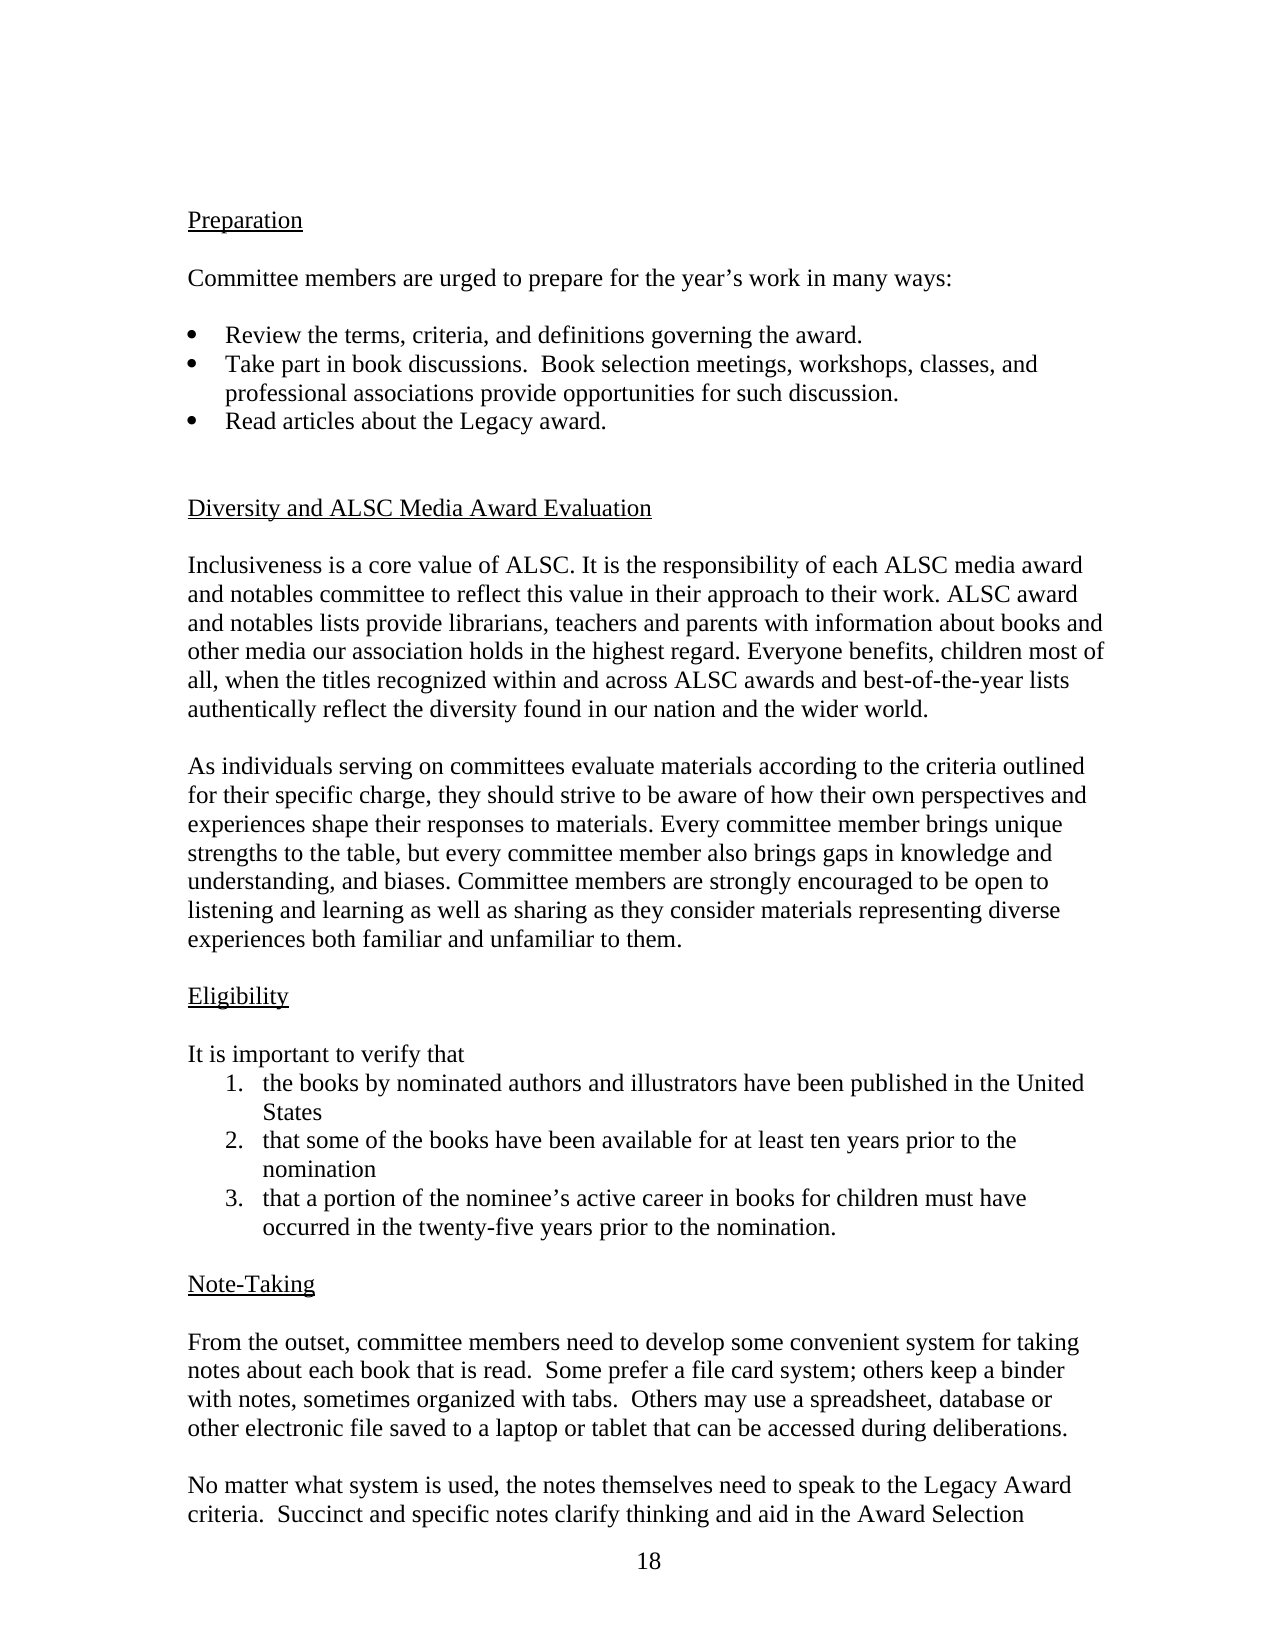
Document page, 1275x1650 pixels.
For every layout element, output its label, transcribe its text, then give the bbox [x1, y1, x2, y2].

list that some of the books have been available for at least ten years prior to the nomination [225, 1125, 1110, 1183]
text As individuals serving on committees evaluate materials according to the criteria outlined for their specific charge, they should strive to be aware of how their own perspectives and experiences shape their responses to materials. Every committee member brings unique strengths to the table, but every committee member also brings gaps in knowledge and understanding, and biases. Committee members are strongly encouraged to be open to listening and learning as well as sharing as they consider materials representing diverse experiences both familiar and unfamiliar to them. [187, 751, 1110, 953]
text It is important to verify that [187, 1039, 1110, 1068]
list the books by nominated authors and illustrators have been published in the [225, 1068, 1110, 1125]
list Review the terms, criteria, and definitions governing the award. [187, 320, 1110, 349]
text Eligibility [187, 981, 1110, 1010]
list Take part in book discussions. Book selection meetings, workshops, classes, and professional associations provide opportunities for such discussion. [187, 349, 1110, 406]
list that a portion of the nominee’s active career in books for children must have occurred in the twenty-five years prior to the nomination. [225, 1183, 1110, 1240]
text Inclusiveness is a core value of ALSC. It is the responsibility of each ALSC media award and notables committee to reflect this value in their approach to their work. ALSC award and notables lists provide librarians, teachers and parents with information about books and other media our association holds in the highest regard. Everyone benefits, children most of all, when the titles recognized within and across ALSC awards and best-of-the-year lists authentically reflect the diversity found in our nation and the wider world. [187, 550, 1110, 723]
subtitle Preparation [187, 205, 1110, 234]
text From the outset, committee members need to develop some convenient system for taking notes about each book that is read. Some prefer a file card system; others keep a binder with notes, sometimes organized with tabs. Others may use a spreadsheet, database or other electronic file saved to a laptop or tablet that can be accessed during deliberations. [187, 1327, 1110, 1442]
text Diversity and ALSC Media Award Evaluation [187, 464, 1110, 521]
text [187, 1470, 1110, 1528]
text Note-Taking [187, 1269, 1110, 1298]
list Read articles about the Legacy award. [187, 406, 1110, 435]
text Committee members are urged to prepare for the year’s work in many ways: [187, 263, 1110, 291]
